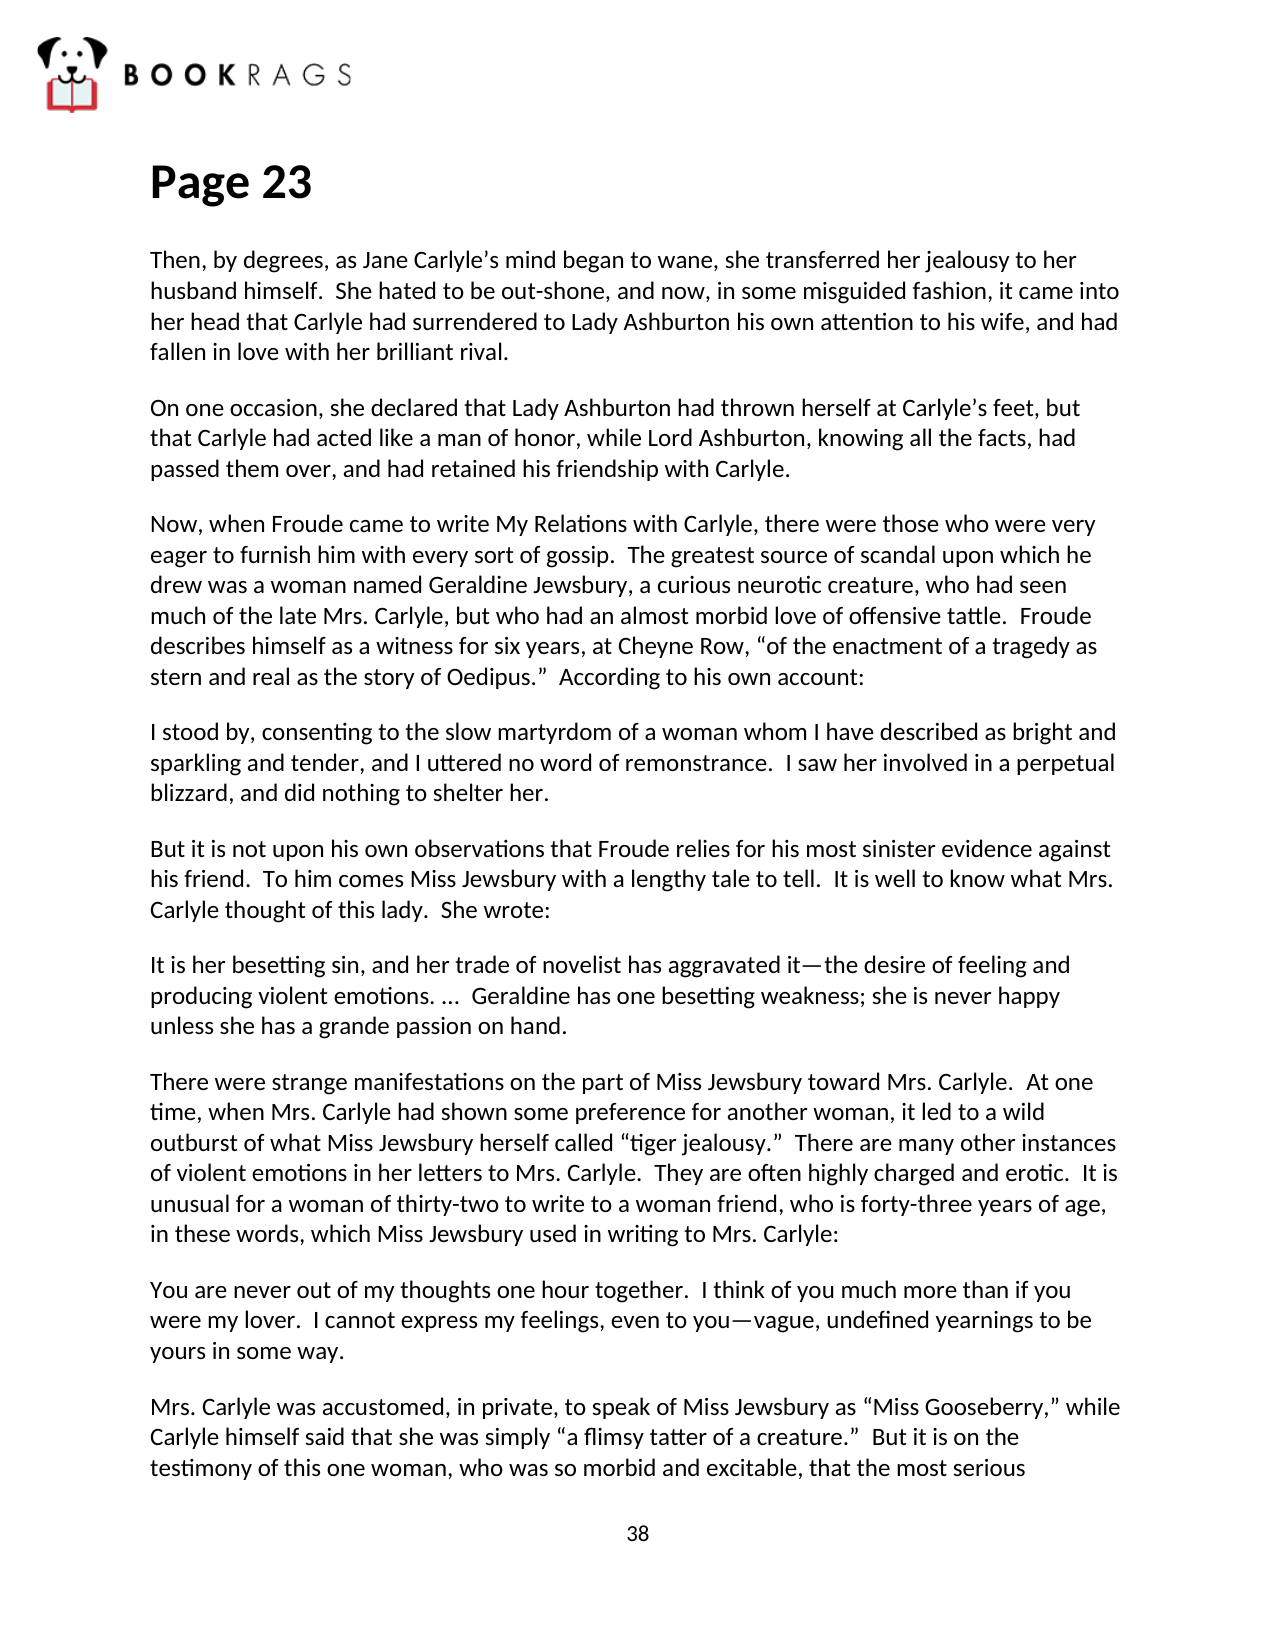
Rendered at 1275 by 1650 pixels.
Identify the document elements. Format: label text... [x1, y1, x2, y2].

text On one occasion, she declared that Lady Ashburton had thrown herself at Carlyle’s feet, but that Carlyle had acted like a man of honor, while Lord Ashburton, knowing all the facts, had passed them over, and had retained his friendship with Carlyle. [150, 392, 1125, 483]
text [150, 1391, 1125, 1482]
text I stood by, consenting to the slow martyrdom of a woman whom I have described as bright and sparkling and tender, and I uttered no word of remonstrance. I saw her involved in a perpetual blizzard, and did nothing to shelter her. [150, 716, 1125, 808]
text Now, when Froude came to write My Relations with Carlyle, there were those who were very eager to furnish him with every sort of gossip. The greatest source of scandal upon which he drew was a woman named Geraldine Jewsbury, a curious neurotic creature, who had seen much of the late Mrs. Carlyle, but who had an almost morbid love of offensive tattle. Froude describes himself as a witness for six years, at Cheyne Row, “of the enactment of a tragedy as stern and real as the story of Oedipus.” According to his own account: [150, 508, 1125, 691]
picture [37, 37, 351, 113]
text There were strange manifestations on the part of Miss Jewsbury toward Mrs. Carlyle. At one time, when Mrs. Carlyle had shown some preference for another woman, it led to a wild outburst of what Miss Jewsbury herself called “tiger jealousy.” There are many other instances of violent emotions in her letters to Mrs. Carlyle. They are often highly charged and erotic. It is unusual for a woman of thirty-two to write to a woman friend, who is forty-three years of age, in these words, which Miss Jewsbury used in writing to Mrs. Carlyle: [150, 1066, 1125, 1249]
text Page 23 [150, 150, 1125, 211]
text Then, by degrees, as Jane Carlyle’s mind began to wane, she transferred her jealousy to her husband himself. She hated to be out-shone, and now, in some misguided fashion, it came into her head that Carlyle had surrendered to Lady Ashburton his own attention to his wife, and had fallen in love with her brilliant rival. [150, 244, 1125, 367]
text It is her besetting sin, and her trade of novelist has aggravated it—­the desire of feeling and producing violent emotions. ... Geraldine has one besetting weakness; she is never happy unless she has a grande passion on hand. [150, 949, 1125, 1041]
text But it is not upon his own observations that Froude relies for his most sinister evidence against his friend. To him comes Miss Jewsbury with a lengthy tale to tell. It is well to know what Mrs. Carlyle thought of this lady. She wrote: [150, 833, 1125, 924]
text You are never out of my thoughts one hour together. I think of you much more than if you were my lover. I cannot express my feelings, even to you—­vague, undefined yearnings to be yours in some way. [150, 1274, 1125, 1366]
